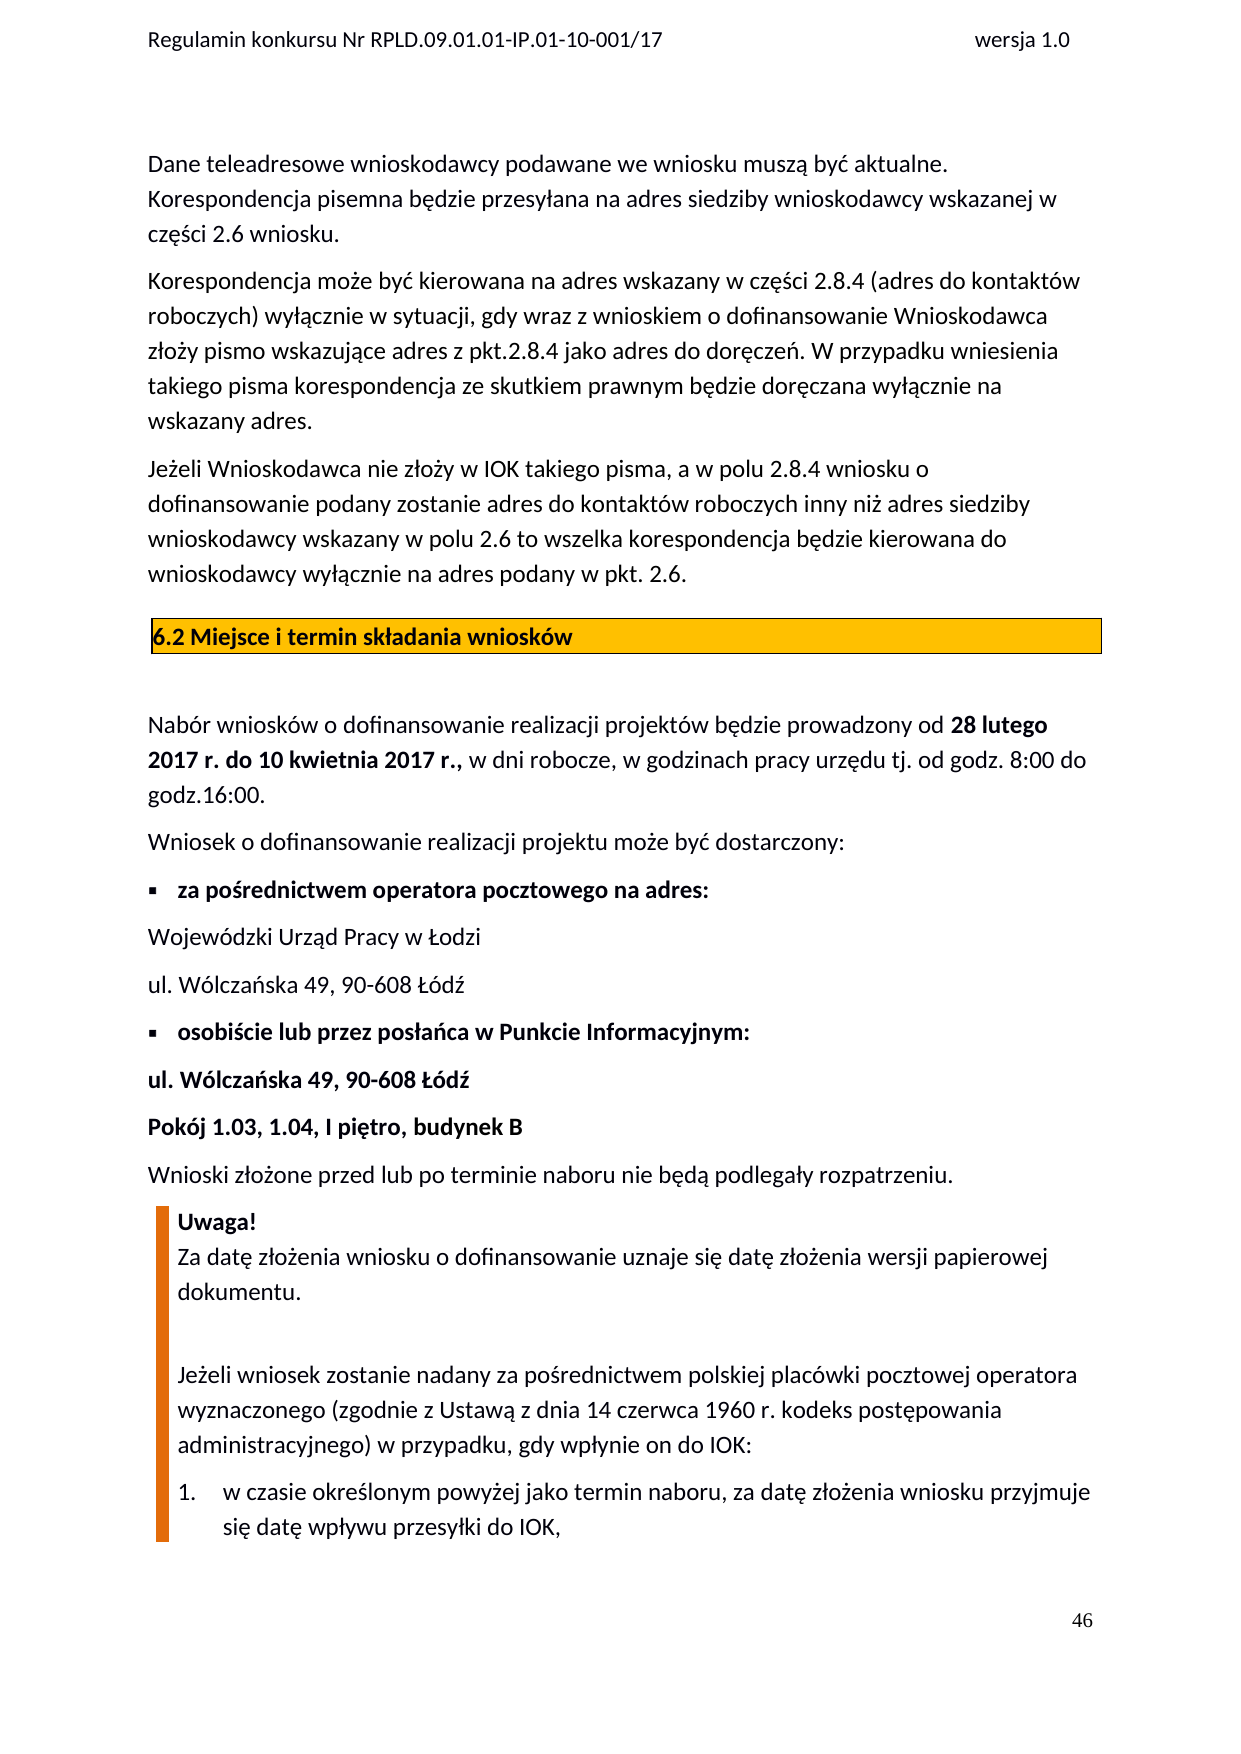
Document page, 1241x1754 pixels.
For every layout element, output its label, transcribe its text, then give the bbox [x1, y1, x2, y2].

text Nabór wniosków o dofinansowanie realizacji projektów będzie prowadzony od 28 lutego 2017 r. do 10 kwietnia 2017 r., w dni robocze, w godzinach pracy urzędu tj. od godz. 8:00 do godz.16:00. [148, 709, 1092, 809]
list w czasie określonym powyżej jako termin naboru, za datę złożenia wniosku przyjmuje się datę wpływu przesyłki do IOK, [169, 1476, 1092, 1542]
text Jeżeli wniosek zostanie nadany za pośrednictwem polskiej placówki pocztowej operatora wyznaczonego (zgodnie z Ustawą z dnia 14 czerwca 1960 r. kodeks postępowania administracyjnego) w przypadku, gdy wpłynie on do IOK: [169, 1359, 1092, 1459]
text Wojewódzki Urząd Pracy w Łodzi [148, 921, 1092, 952]
text ul. Wólczańska 49, 90-608 Łódź [148, 969, 1092, 999]
text ul. Wólczańska 49, 90-608 Łódź [148, 1064, 1092, 1094]
text Jeżeli Wnioskodawca nie złoży w IOK takiego pisma, a w polu 2.8.4 wniosku o dofinansowanie podany zostanie adres do kontaktów roboczych inny niż adres siedziby wnioskodawcy wskazany w polu 2.6 to wszelka korespondencja będzie kierowana do wnioskodawcy wyłącznie na adres podany w pkt. 2.6. [148, 453, 1092, 588]
text Dane teleadresowe wnioskodawcy podawane we wniosku muszą być aktualne. Korespondencja pisemna będzie przesyłana na adres siedziby wnioskodawcy wskazanej w części 2.6 wniosku. [148, 148, 1092, 248]
list za pośrednictwem operatora pocztowego na adres: [148, 874, 1092, 904]
text Wnioski złożone przed lub po terminie naboru nie będą podlegały rozpatrzeniu. [148, 1159, 1092, 1189]
text Pokój 1.03, 1.04, I piętro, budynek B [148, 1111, 1092, 1142]
list Miejsce i termin składania wniosków [153, 619, 1101, 653]
text Uwaga! [169, 1206, 1092, 1237]
list osobiście lub przez posłańca w Punkcie Informacyjnym: [148, 1016, 1092, 1047]
text Wniosek o dofinansowanie realizacji projektu może być dostarczony: [148, 826, 1092, 857]
text Za datę złożenia wniosku o dofinansowanie uznaje się datę złożenia wersji papierowej dokumentu. [169, 1241, 1092, 1307]
text Korespondencja może być kierowana na adres wskazany w części 2.8.4 (adres do kontaktów roboczych) wyłącznie w sytuacji, gdy wraz z wnioskiem o dofinansowanie Wnioskodawca złoży pismo wskazujące adres z pkt.2.8.4 jako adres do doręczeń. W przypadku wniesienia takiego pisma korespondencja ze skutkiem prawnym będzie doręczana wyłącznie na wskazany adres. [148, 265, 1092, 436]
